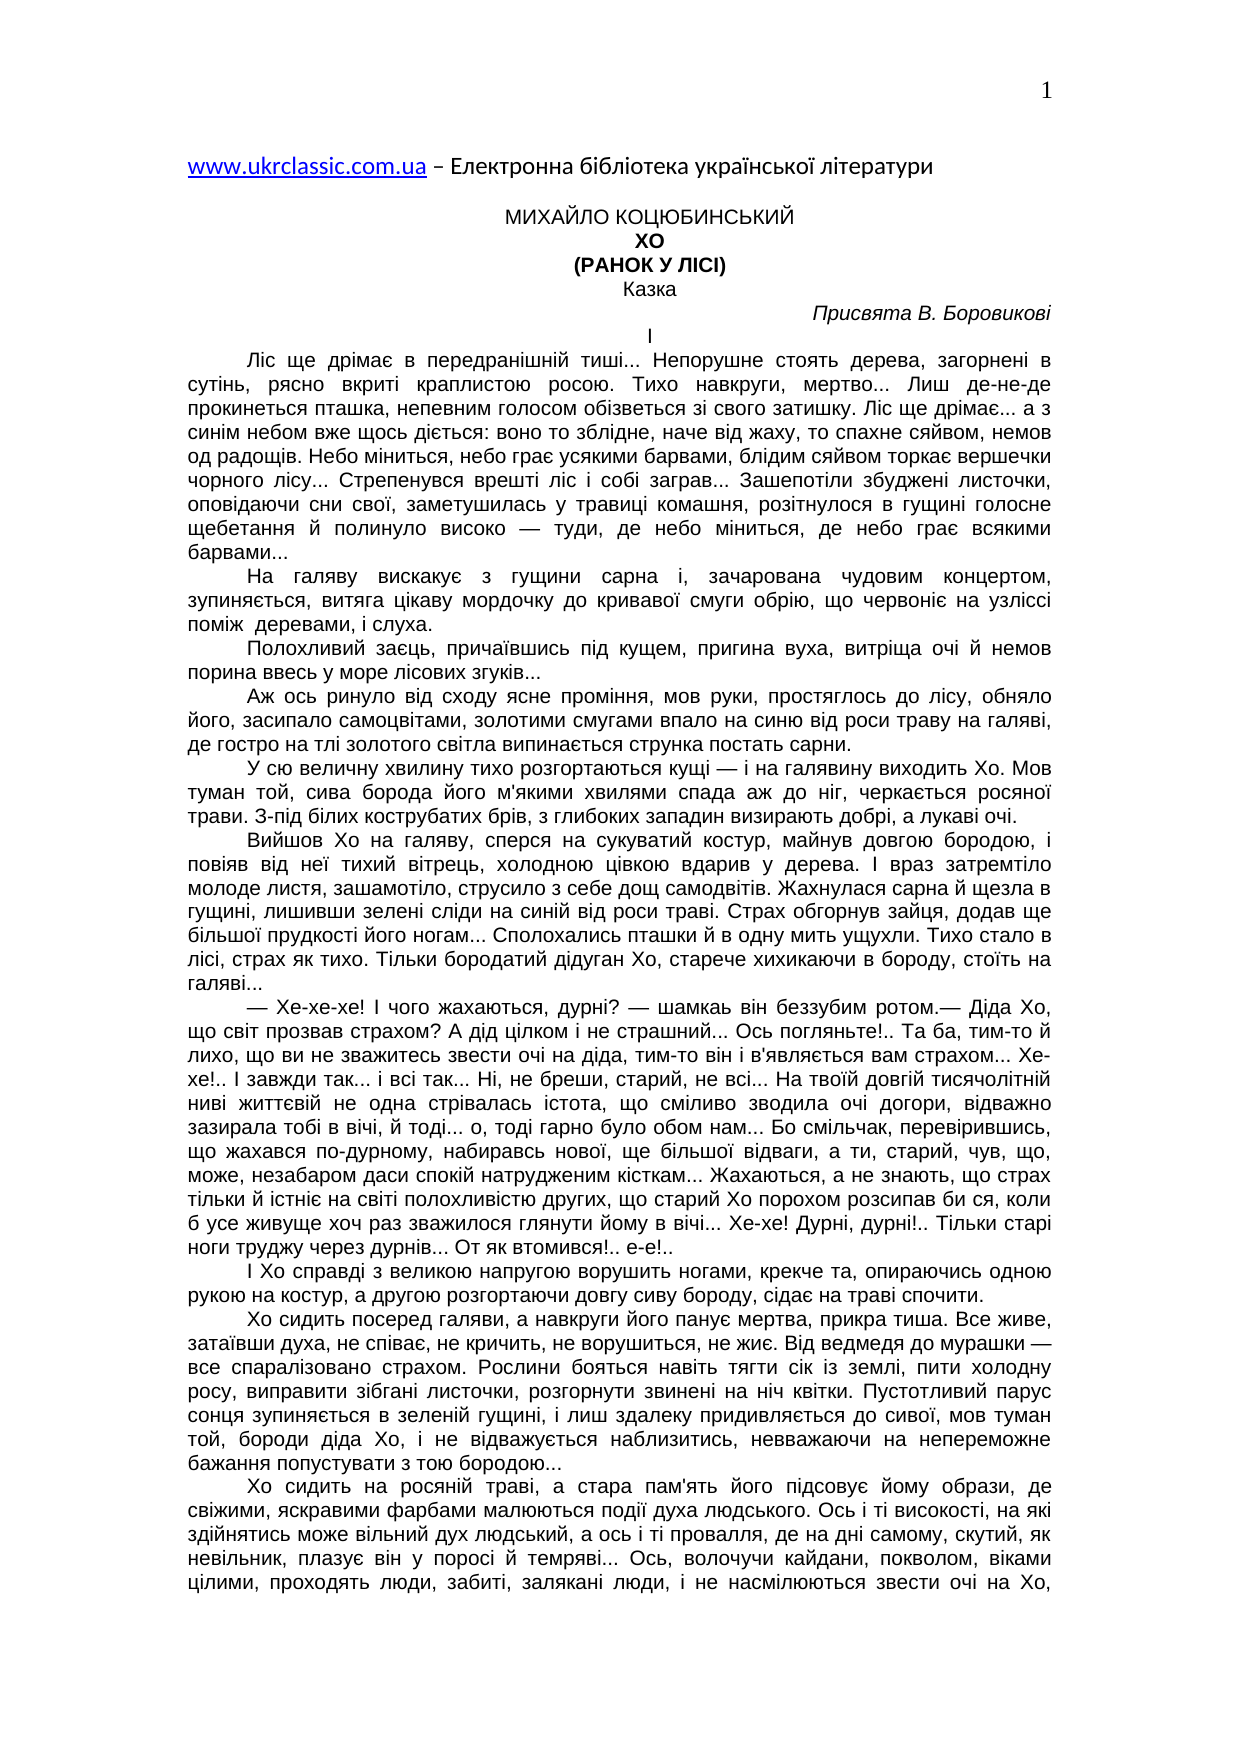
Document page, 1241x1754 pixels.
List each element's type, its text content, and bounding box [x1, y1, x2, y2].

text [187, 1474, 1053, 1594]
text Полохливий заєць, причаївшись під кущем, пригина вуха, витріща очі й немов порина ввесь у море лісових згуків... [187, 636, 1053, 684]
text Хо сидить посеред галяви, а навкруги його панує мертва, прикра тиша. Все живе, затаївши духа, не співає, не кричить, не ворушиться, не жиє. Від ведмедя до мурашки — все спаралізовано страхом. Рослини бояться навіть тягти сік із землі, пити холодну росу, виправити зібгані листочки, розгорнути звинені на ніч квітки. Пустотливий парус сонця зупиняється в зеленій гущині, і лиш здалеку придивляється до сивої, мов туман той, бороди діда Хо, і не відважується наблизитись, невважаючи на непереможне бажання попустувати з тою бородою... [187, 1307, 1053, 1474]
text У сю величну хвилину тихо розгортаються кущі — і на галявину виходить Хо. Мов туман той, сива борода його м'якими хвилями спада аж до ніг, черкається росяної трави. З-під білих кострубатих брів, з глибоких западин визирають добрі, а лукаві очі. [187, 756, 1053, 827]
text І Хо справді з великою напругою ворушить ногами, крекче та, опираючись одною рукою на костур, а другою розгортаючи довгу сиву бороду, сідає на траві спочити. [187, 1259, 1053, 1307]
text — Хе-хе-хе! І чого жахаються, дурні? — шамкаь він беззубим ротом.— Діда Хо, що світ прозвав страхом? А дід цілком і не страшний... Ось погляньте!.. Та ба, тим-то й лихо, що ви не зважитесь звести очі на діда, тим-то він і в'являється вам страхом... Хе-хе!.. І завжди так... і всі так... Ні, не бреши, старий, не всі... На твоїй довгій тисячолітній ниві життєвій не одна стрівалась істота, що сміливо зводила очі догори, відважно зазирала тобі в вічі, й тоді... о, тоді гарно було обом нам... Бо смільчак, перевірившись, що жахався по-дурному, набиравсь нової, ще більшої відваги, а ти, старий, чув, що, може, незабаром даси спокій натрудженим кісткам... Жахаються, а не знають, що страх тільки й істніє на світі полохливістю других, що старий Хо порохом розсипав би ся, коли б усе живуще хоч раз зважилося глянути йому в вічі... Хе-хе! Дурні, дурні!.. Тільки старі ноги труджу через дурнів... От як втомився!.. е-е!.. [187, 995, 1053, 1259]
text I [187, 324, 1053, 348]
text Казка [187, 276, 1053, 300]
text МИХАЙЛО КОЦЮБИНСЬКИЙ [187, 204, 1053, 228]
text (РАНОК У ЛІСІ) [187, 252, 1053, 276]
text На галяву вискакує з гущини сарна і, зачарована чудовим концертом, зупиняється, витяга цікаву мордочку до кривавої смуги обрію, що червоніє на узліссі поміж деревами, і слуха. [187, 564, 1053, 636]
text www.ukrclassic.com.ua – Електронна бібліотека української літератури [187, 150, 1053, 181]
text Ліс ще дрімає в передранішній тиші... Непорушне стоять дерева, загорнені в сутінь, рясно вкриті краплистою росою. Тихо навкруги, мертво... Лиш де-не-де прокинеться пташка, непевним голосом обізветься зі свого затишку. Ліс ще дрімає... а з синім небом вже щось діється: воно то зблідне, наче від жаху, то спахне сяйвом, немов од радощів. Небо міниться, небо грає усякими барвами, блідим сяйвом торкає вершечки чорного лісу... Стрепенувся врешті ліс і собі заграв... Зашепотіли збуджені листочки, оповідаючи сни свої, заметушилась у травиці комашня, розітнулося в гущині голосне щебетання й полинуло високо — туди, де небо міниться, де небо грає всякими барвами... [187, 348, 1053, 564]
text ХО [187, 228, 1053, 252]
text Вийшов Хо на галяву, сперся на сукуватий костур, майнув довгою бородою, і повіяв від неї тихий вітрець, холодною цівкою вдарив у дерева. І враз затремтіло молоде листя, зашамотіло, струсило з себе дощ самодвітів. Жахнулася сарна й щезла в гущині, лишивши зелені сліди на синій від роси траві. Страх обгорнув зайця, додав ще більшої прудкості його ногам... Сполохались пташки й в одну мить ущухли. Тихо стало в лісі, страх як тихо. Тільки бородатий дідуган Хо, старече хихикаючи в бороду, стоїть на галяві... [187, 827, 1053, 995]
text Присвята В. Боровикові [187, 300, 1053, 324]
text Аж ось ринуло від сходу ясне проміння, мов руки, простяглось до лісу, обняло його, засипало самоцвітами, золотими смугами впало на синю від роси траву на галяві, де гостро на тлі золотого світла випинається струнка постать сарни. [187, 684, 1053, 756]
